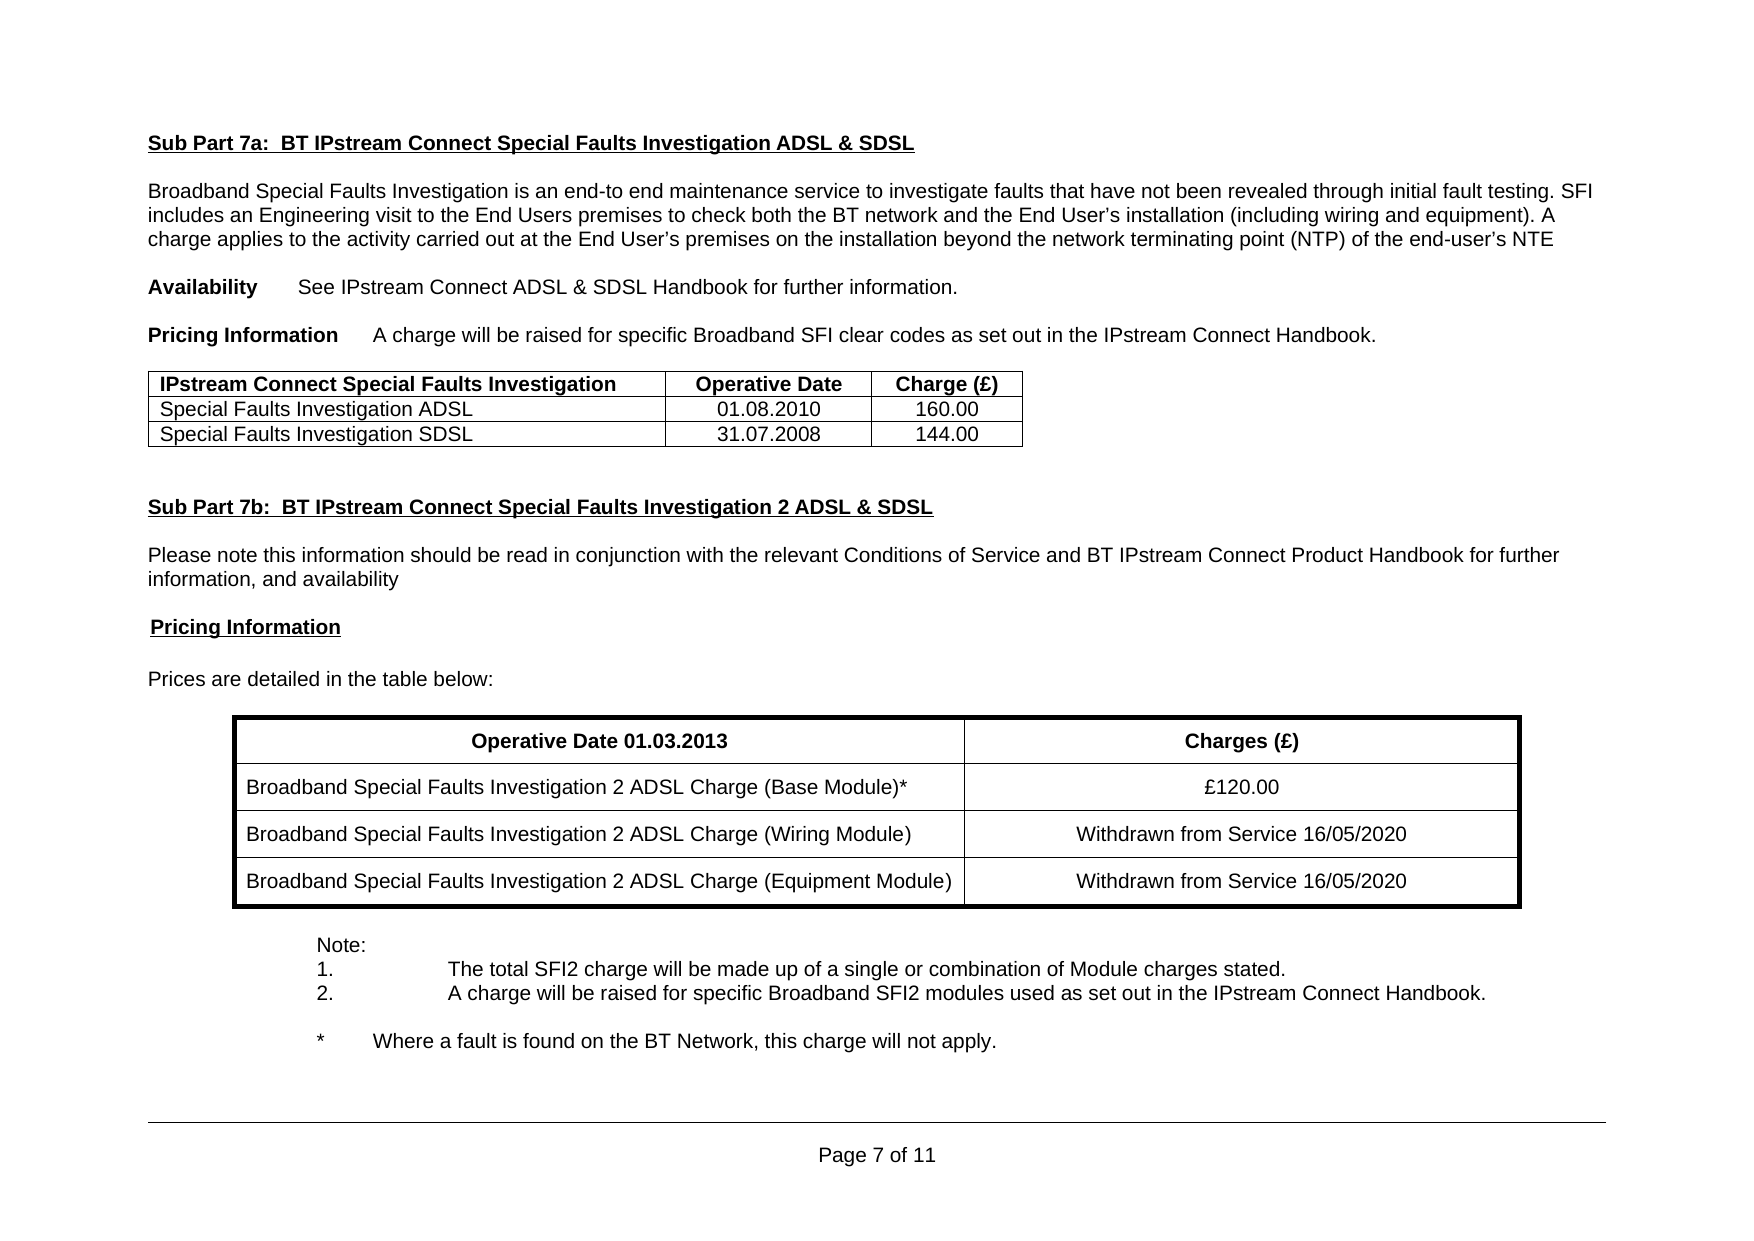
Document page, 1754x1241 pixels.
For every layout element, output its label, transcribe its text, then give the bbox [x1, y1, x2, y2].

text Sub Part 7b: BT IPstream Connect Special Faults Investigation 2 ADSL & SDSL [148, 495, 1606, 519]
text Note: [316, 933, 1606, 957]
table_cell Broadband Special Faults Investigation 2 ADSL Charge (Wiring Module) [237, 811, 964, 857]
table_cell Special Faults Investigation SDSL [149, 422, 665, 446]
list The total SFI2 charge will be made up of a single or combination of Module charges stated. [316, 957, 1606, 981]
table_cell Special Faults Investigation ADSL [149, 397, 665, 421]
table_header Charge (£) [872, 372, 1022, 396]
text Availability See IPstream Connect ADSL & SDSL Handbook for further information. [148, 275, 1606, 299]
table_header IPstream Connect Special Faults Investigation [149, 372, 665, 396]
table_header Charges (£) [965, 720, 1517, 762]
table_cell £120.00 [965, 764, 1517, 810]
text Broadband Special Faults Investigation is an end-to end maintenance service to investigate faults that have not been revealed through initial fault testing. SFI includes an Engineering visit to the End Users premises to check both the BT network and the End User’s installation (including wiring and equipment). A charge applies to the activity carried out at the End User’s premises on the installation beyond the network terminating point (NTP) of the end-user’s NTE [148, 179, 1606, 251]
text * Where a fault is found on the BT Network, this charge will not apply. [316, 1029, 1606, 1053]
list A charge will be raised for specific Broadband SFI2 modules used as set out in the IPstream Connect Handbook. [316, 981, 1606, 1005]
table_cell Withdrawn from Service 16/05/2020 [965, 811, 1517, 857]
text Sub Part 7a: BT IPstream Connect Special Faults Investigation ADSL & SDSL [148, 131, 1606, 155]
table_cell 144.00 [872, 422, 1022, 446]
table_cell Broadband Special Faults Investigation 2 ADSL Charge (Base Module)* [237, 764, 964, 810]
text Please note this information should be read in conjunction with the relevant Conditions of Service and BT IPstream Connect Product Handbook for further information, and availability [148, 543, 1633, 591]
table_cell 01.08.2010 [666, 397, 871, 421]
table_cell Withdrawn from Service 16/05/2020 [965, 858, 1517, 904]
table_cell 31.07.2008 [666, 422, 871, 446]
text Prices are detailed in the table below: [148, 667, 1606, 691]
table_header Operative Date 01.03.2013 [237, 720, 964, 762]
text Pricing Information A charge will be raised for specific Broadband SFI clear codes as set out in the IPstream Connect Handbook. [148, 323, 1606, 347]
table_header Operative Date [666, 372, 871, 396]
table_cell Broadband Special Faults Investigation 2 ADSL Charge (Equipment Module) [237, 858, 964, 904]
text Pricing Information [148, 614, 1606, 643]
table_cell 160.00 [872, 397, 1022, 421]
